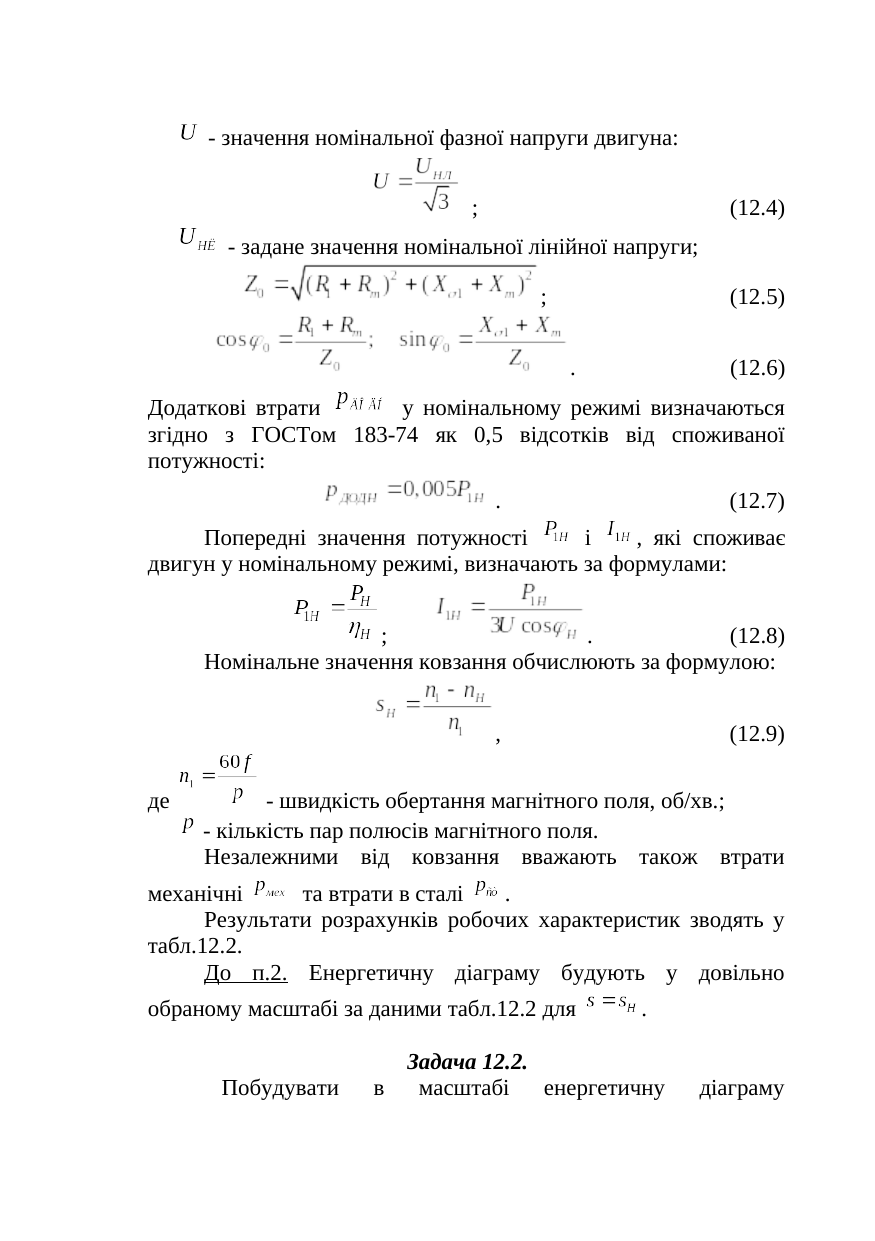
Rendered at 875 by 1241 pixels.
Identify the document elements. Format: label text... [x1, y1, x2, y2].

text ; (12.5) [148, 260, 785, 309]
text - задане значення номінальної лінійної напруги; [148, 221, 785, 260]
text Попередні значення потужності і , які споживає двигун у номінальному режимі, визначають за формулами: [148, 514, 785, 576]
text Номінальне значення ковзання обчислюють за формулою: [148, 648, 785, 674]
text ; (12.4) [148, 151, 785, 221]
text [148, 1074, 785, 1101]
text Незалежними від ковзання вважають також втрати механічні та втрати в сталі . [148, 843, 785, 906]
text - кількість пар полюсів магнітного поля. [148, 813, 785, 843]
text Результати розрахунків робочих характеристик зводять у табл.12.2. [148, 906, 785, 959]
text , (12.9) [148, 674, 785, 746]
text - значення номінальної фазної напруги двигуна: [177, 118, 785, 151]
text Додаткові втрати у номінальному режимі визначаються згідно з ГОСТом 183-74 як 0,5 відсотків від споживаної потужності: [148, 381, 785, 473]
text де - швидкість обертання магнітного поля, об/хв.; [148, 746, 785, 813]
text . (12.6) [148, 309, 785, 381]
text . (12.7) [148, 473, 785, 514]
text До п.2. Енергетичну діаграму будують у довільно обраному масштабі за даними табл.12.2 для . [148, 959, 785, 1021]
text Задача 12.2. [148, 1048, 785, 1074]
text ; . (12.8) [148, 576, 785, 648]
